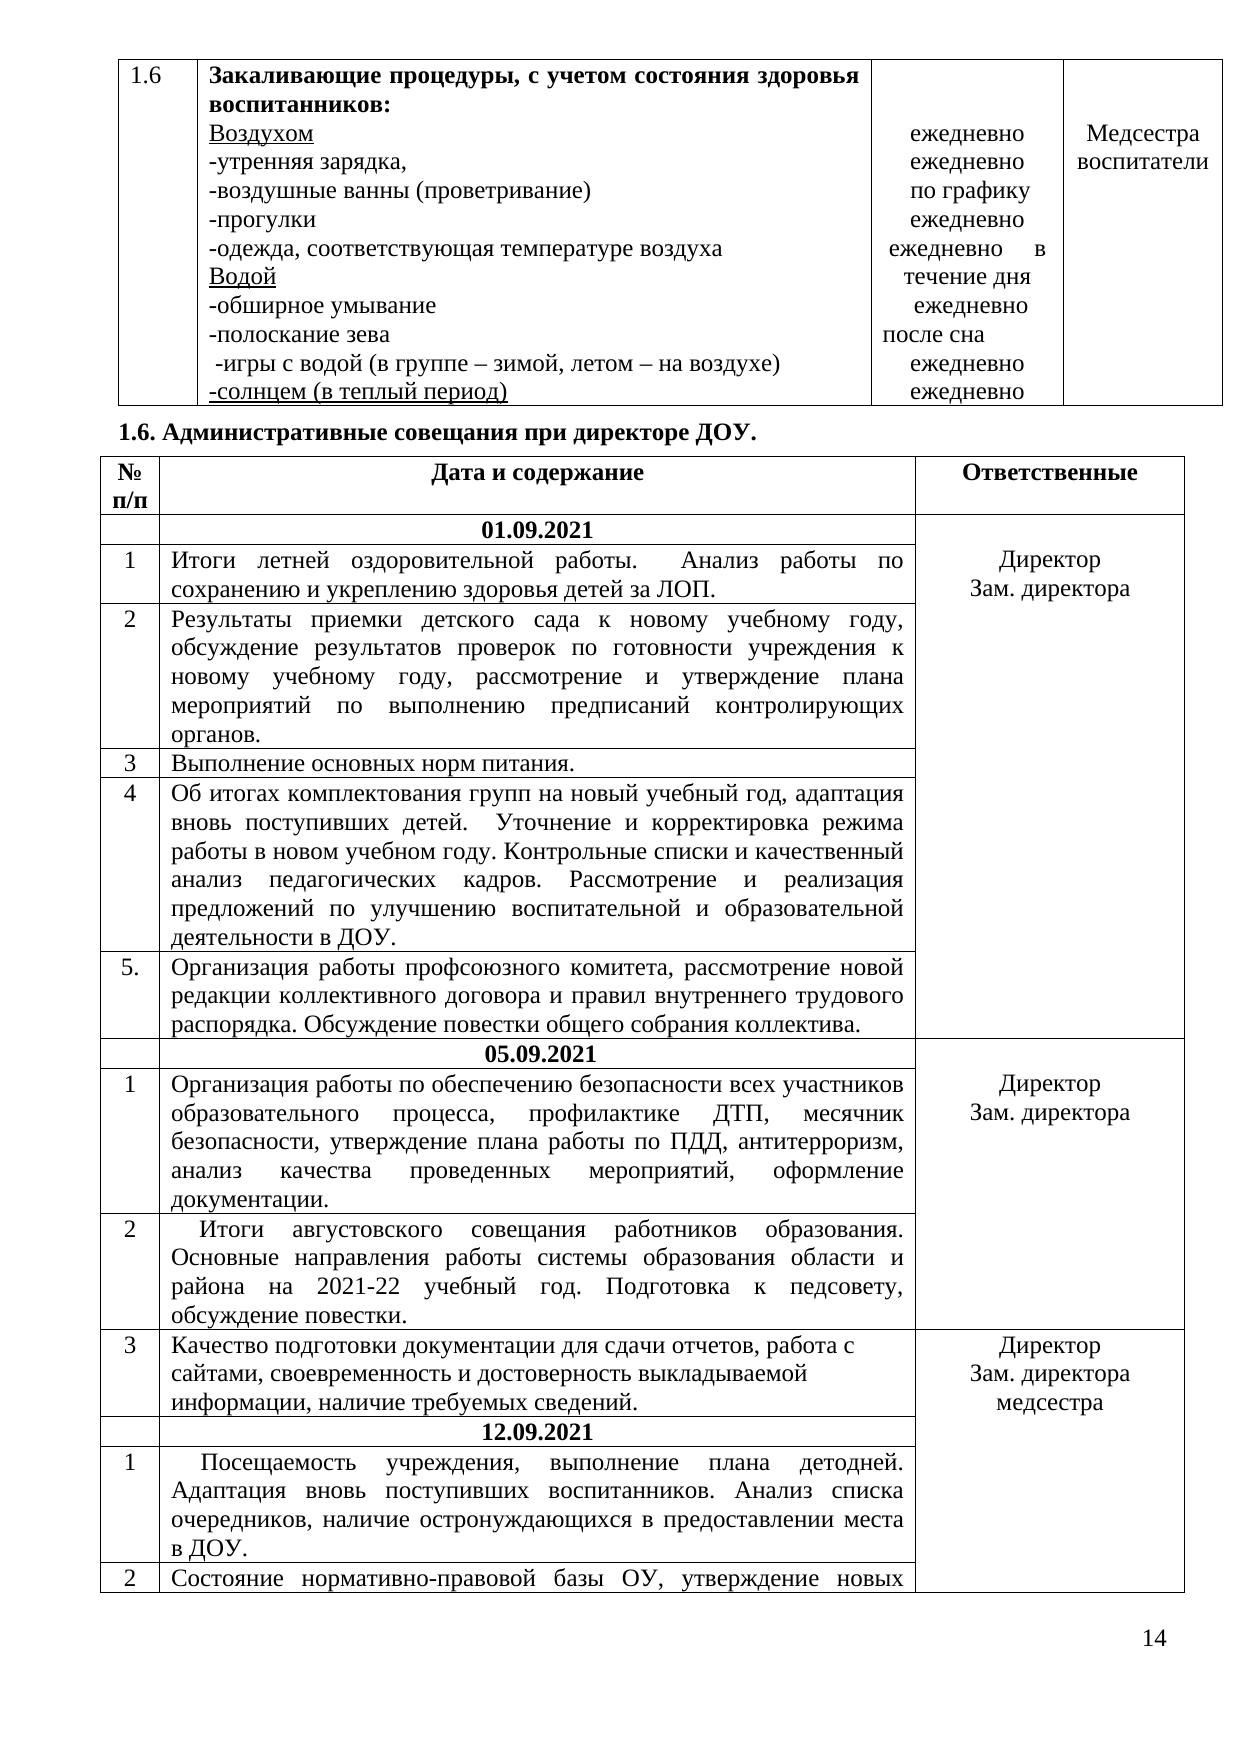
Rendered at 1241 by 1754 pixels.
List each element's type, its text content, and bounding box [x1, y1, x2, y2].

table_cell 01.09.2021 [160, 515, 915, 544]
table_cell Директор Зам. директора [916, 515, 1184, 1038]
table_cell 1.6 [119, 60, 197, 405]
table_cell 3 [101, 1330, 159, 1416]
table_cell 3 [101, 749, 159, 777]
table_cell Организация работы по обеспечению безопасности всех участников образовательного процесса, профилактике ДТП, месячник безопасности, утверждение плана работы по ПДД, антитерроризм, анализ качества проведенных мероприятий, оформление документации. [160, 1069, 915, 1213]
table_cell Выполнение основных норм питания. [160, 749, 915, 777]
table_cell Итоги августовского совещания работников образования. Основные направления работы системы образования области и района на 2021-22 учебный год. Подготовка к педсовету, обсуждение повестки. [160, 1214, 915, 1329]
table_cell Качество подготовки документации для сдачи отчетов, работа с сайтами, своевременность и достоверность выкладываемой информации, наличие требуемых сведений. [160, 1330, 915, 1416]
table_cell [101, 1417, 159, 1446]
table_header № п/п [101, 457, 159, 514]
table_cell 1 [101, 1069, 159, 1213]
table_cell Директор Зам. директора [916, 1039, 1184, 1329]
table_cell [101, 515, 159, 544]
table_cell 4 [101, 778, 159, 951]
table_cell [1064, 60, 1222, 405]
table_cell Об итогах комплектования групп на новый учебный год, адаптация вновь поступивших детей. Уточнение и корректировка режима работы в новом учебном году. Контрольные списки и качественный анализ педагогических кадров. Рассмотрение и реализация предложений по улучшению воспитательной и образовательной деятельности в ДОУ. [160, 778, 915, 951]
table_cell Результаты приемки детского сада к новому учебному году, обсуждение результатов проверок по готовности учреждения к новому учебному году, рассмотрение и утверждение плана мероприятий по выполнению предписаний контролирующих органов. [160, 604, 915, 747]
table_header Ответственные [916, 457, 1184, 514]
table_cell 05.09.2021 [160, 1039, 915, 1068]
table_header Дата и содержание [160, 457, 915, 514]
table_cell [101, 1039, 159, 1068]
table_cell 5. [101, 952, 159, 1038]
table_cell 2 [101, 1214, 159, 1329]
text 1.6. Административные совещания при директоре ДОУ. [118, 417, 1167, 445]
table_cell 2 [101, 604, 159, 747]
table_cell Директор Зам. директора медсестра [916, 1330, 1184, 1592]
table_cell 1 [101, 1447, 159, 1562]
table_cell 2 [101, 1563, 159, 1592]
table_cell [160, 1563, 915, 1592]
table_cell Итоги летней оздоровительной работы. Анализ работы по сохранению и укреплению здоровья детей за ЛОП. [160, 545, 915, 603]
table_cell Посещаемость учреждения, выполнение плана детодней. Адаптация вновь поступивших воспитанников. Анализ списка очередников, наличие остронуждающихся в предоставлении места в ДОУ. [160, 1447, 915, 1562]
table_cell Закаливающие процедуры, с учетом состояния здоровья воспитанников: Воздухом -утренняя зарядка, -воздушные ванны (проветривание) -прогулки -одежда, соответствующая температуре воздуха Водой -обширное умывание -полоскание зева -игры с водой (в группе – зимой, летом – на воздухе) -солнцем (в теплый период) [198, 60, 871, 405]
table_cell ежедневно ежедневно по графику ежедневно ежедневно в течение дня ежедневно после сна ежедневно ежедневно [872, 60, 1063, 405]
table_cell Организация работы профсоюзного комитета, рассмотрение новой редакции коллективного договора и правил внутреннего трудового распорядка. Обсуждение повестки общего собрания коллектива. [160, 952, 915, 1038]
table_cell 1 [101, 545, 159, 603]
table_cell 12.09.2021 [160, 1417, 915, 1446]
